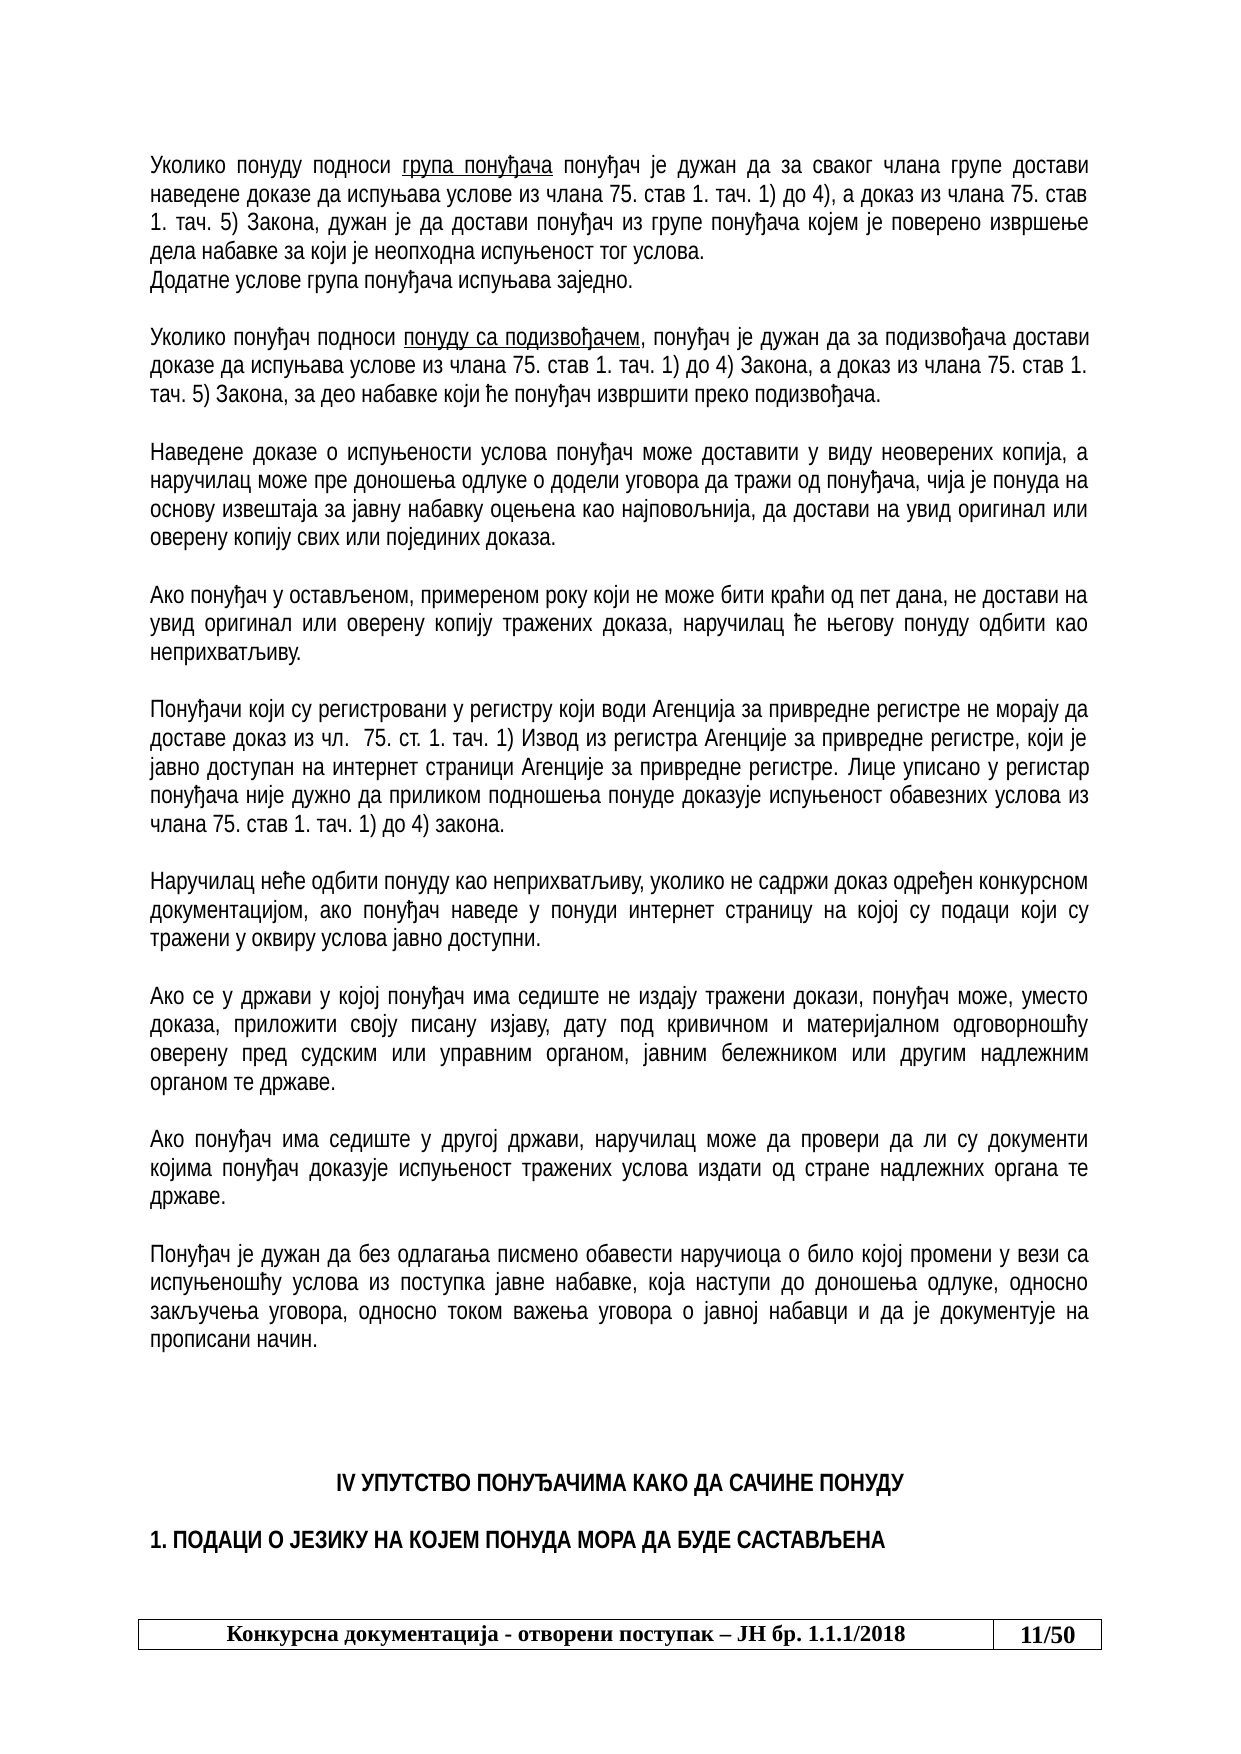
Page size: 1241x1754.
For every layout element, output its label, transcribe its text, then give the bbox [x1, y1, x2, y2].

text 1. ПОДАЦИ О ЈЕЗИКУ НА КОЈЕМ ПОНУДА МОРА ДА БУДЕ САСТАВЉЕНА [150, 1525, 1090, 1554]
text Ако понуђач у остављеном, примереном року који не може бити краћи од пет дана, не достави на увид оригинал или оверену копију тражених доказа, наручилац ће његову понуду одбити као неприхватљиву. [150, 580, 1090, 666]
text Наручилац неће одбити понуду као неприхватљиву, уколико не садржи доказ одређен конкурсном документацијом, ако понуђач наведе у понуди интернет страницу на којој су подаци који су тражени у оквиру услова јавно доступни. [150, 866, 1090, 952]
text Ако понуђач има седиште у другој држави, наручилац може да провери да ли су документи којима понуђач доказује испуњеност тражених услова издати од стране надлежних органа те државе. [150, 1124, 1090, 1210]
text Уколико понуђач подноси понуду са подизвођачем, понуђач је дужан да за подизвођача достави доказе да испуњава услове из члана 75. став 1. тач. 1) до 4) Закона, а доказ из члана 75. став 1. тач. 5) Закона, за део набавке који ће понуђач извршити преко подизвођача. [150, 322, 1090, 408]
text Ако се у држави у којој понуђач има седиште не издају тражени докази, понуђач може, уместо доказа, приложити своју писану изјаву, дату под кривичном и материјалном одговорношћу оверену пред судским или управним органом, јавним бележником или другим надлежним органом те државе. [150, 981, 1090, 1095]
text Понуђач је дужан да без одлагања писмено обавести наручиоца о било којој промени у вези са испуњеношћу услова из поступка јавне набавке, која наступи до доношења одлуке, односно закључења уговора, односно током важења уговора о јавној набавци и да је документује на прописани начин. [150, 1238, 1090, 1353]
text Уколико понуду подноси група понуђача понуђач је дужан да за сваког члана групе достави наведене доказе да испуњава услове из члана 75. став 1. тач. 1) до 4), а доказ из члана 75. став 1. тач. 5) Закона, дужан је да достави понуђач из групе понуђача којем је поверено извршење дела набавке за који је неопходна испуњеност тог услова. [150, 150, 1090, 264]
text Додатне услове група понуђача испуњава заједно. [150, 264, 1090, 293]
text Понуђачи који су регистровани у регистру који води Агенција за привредне регистре не морају да доставе доказ из чл. 75. ст. 1. тач. 1) Извод из регистра Агенције за привредне регистре, који је јавно доступан на интернет страници Агенције за привредне регистре. Лице уписано у регистар понуђача није дужно да приликом подношења понуде доказује испуњеност обавезних услова из члана 75. став 1. тач. 1) до 4) закона. [150, 694, 1090, 837]
text Наведене доказе о испуњености услова понуђач може доставити у виду неоверених копија, а наручилац може пре доношења одлуке о додели уговора да тражи од понуђача, чија је понуда на основу извештаја за јавну набавку оцењена као најповољнија, да достави на увид оригинал или оверену копију свих или појединих доказа. [150, 436, 1090, 551]
text IV УПУТСТВО ПОНУЂАЧИМА КАКО ДА САЧИНЕ ПОНУДУ [150, 1468, 1090, 1496]
